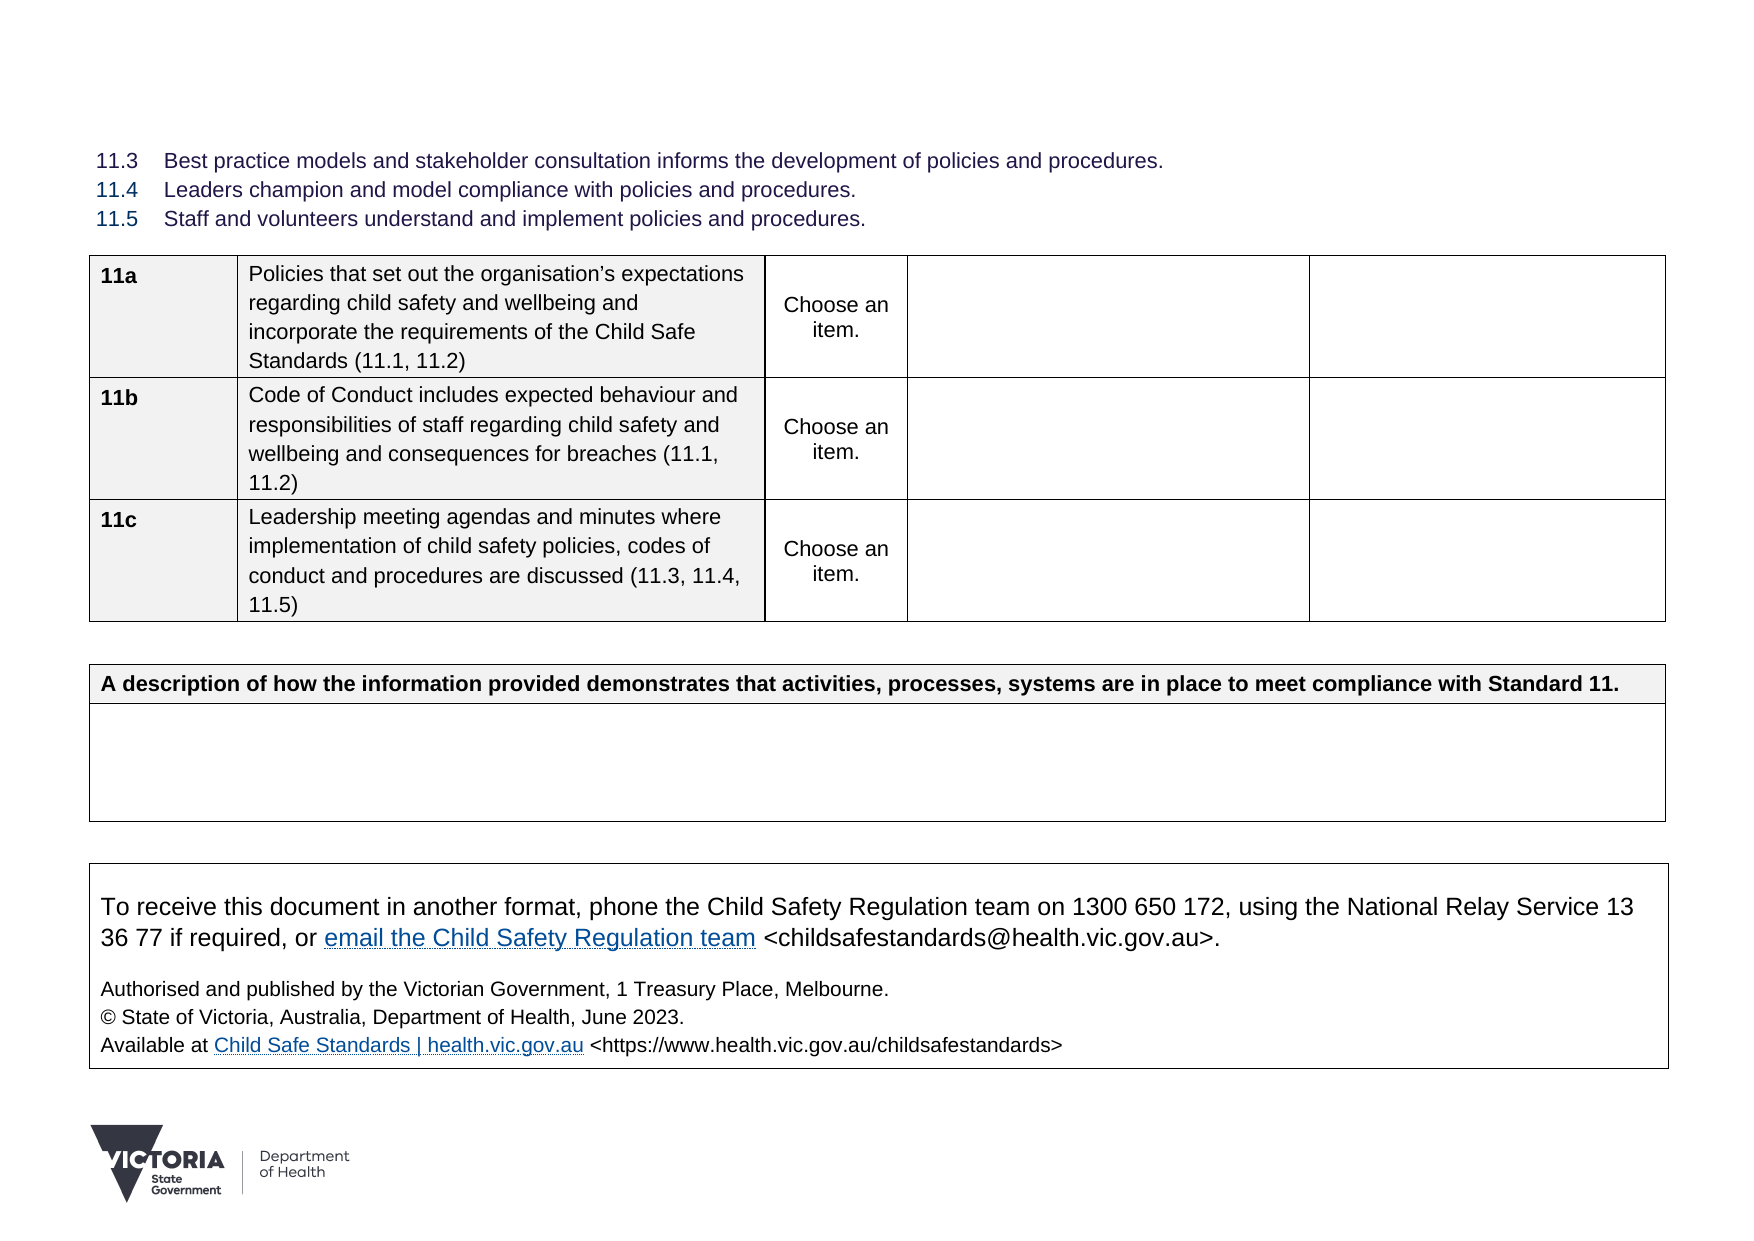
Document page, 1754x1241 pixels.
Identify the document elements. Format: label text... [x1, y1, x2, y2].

list Best practice models and stakeholder consultation informs the development of policies and procedures. [96, 148, 1665, 173]
table_header A description of how the information provided demonstrates that activities, processes, systems are in place to meet compliance with Standard 11. [90, 665, 1665, 702]
table_cell [1310, 378, 1665, 499]
picture [0, 1092, 1754, 1241]
table_cell [1310, 500, 1665, 621]
table_cell [90, 704, 1665, 821]
list Leaders champion and model compliance with policies and procedures. [96, 177, 1665, 202]
table_cell [908, 500, 1309, 621]
table_cell 11b [90, 378, 237, 499]
table_cell Leadership meeting agendas and minutes where implementation of child safety policies, codes of conduct and procedures are discussed (11.3, 11.4, 11.5) [238, 500, 764, 621]
table_header [1310, 256, 1665, 377]
table_cell 11c [90, 500, 237, 621]
table_header [908, 256, 1309, 377]
list Staff and volunteers understand and implement policies and procedures. [96, 206, 1665, 231]
table_cell [908, 378, 1309, 499]
table_header Policies that set out the organisation’s expectations regarding child safety and wellbeing and incorporate the requirements of the Child Safe Standards (11.1, 11.2) [238, 256, 764, 377]
table_header 11a [90, 256, 237, 377]
table_header To receive this document in another format, phone the Child Safety Regulation team on 1300 650 172, using the National Relay Service 13 36 77 if required, or email the Child Safety Regulation team <childsafestandards@health.vic.gov.au>. Authorised and published by the Victorian Government, 1 Treasury Place, Melbourne. © State of Victoria, Australia, Department of Health, June 2023. Available at Child Safe Standards | health.vic.gov.au <https://www.health.vic.gov.au/childsafestandards> [90, 864, 1668, 1068]
table_cell Code of Conduct includes expected behaviour and responsibilities of staff regarding child safety and wellbeing and consequences for breaches (11.1, 11.2) [238, 378, 764, 499]
